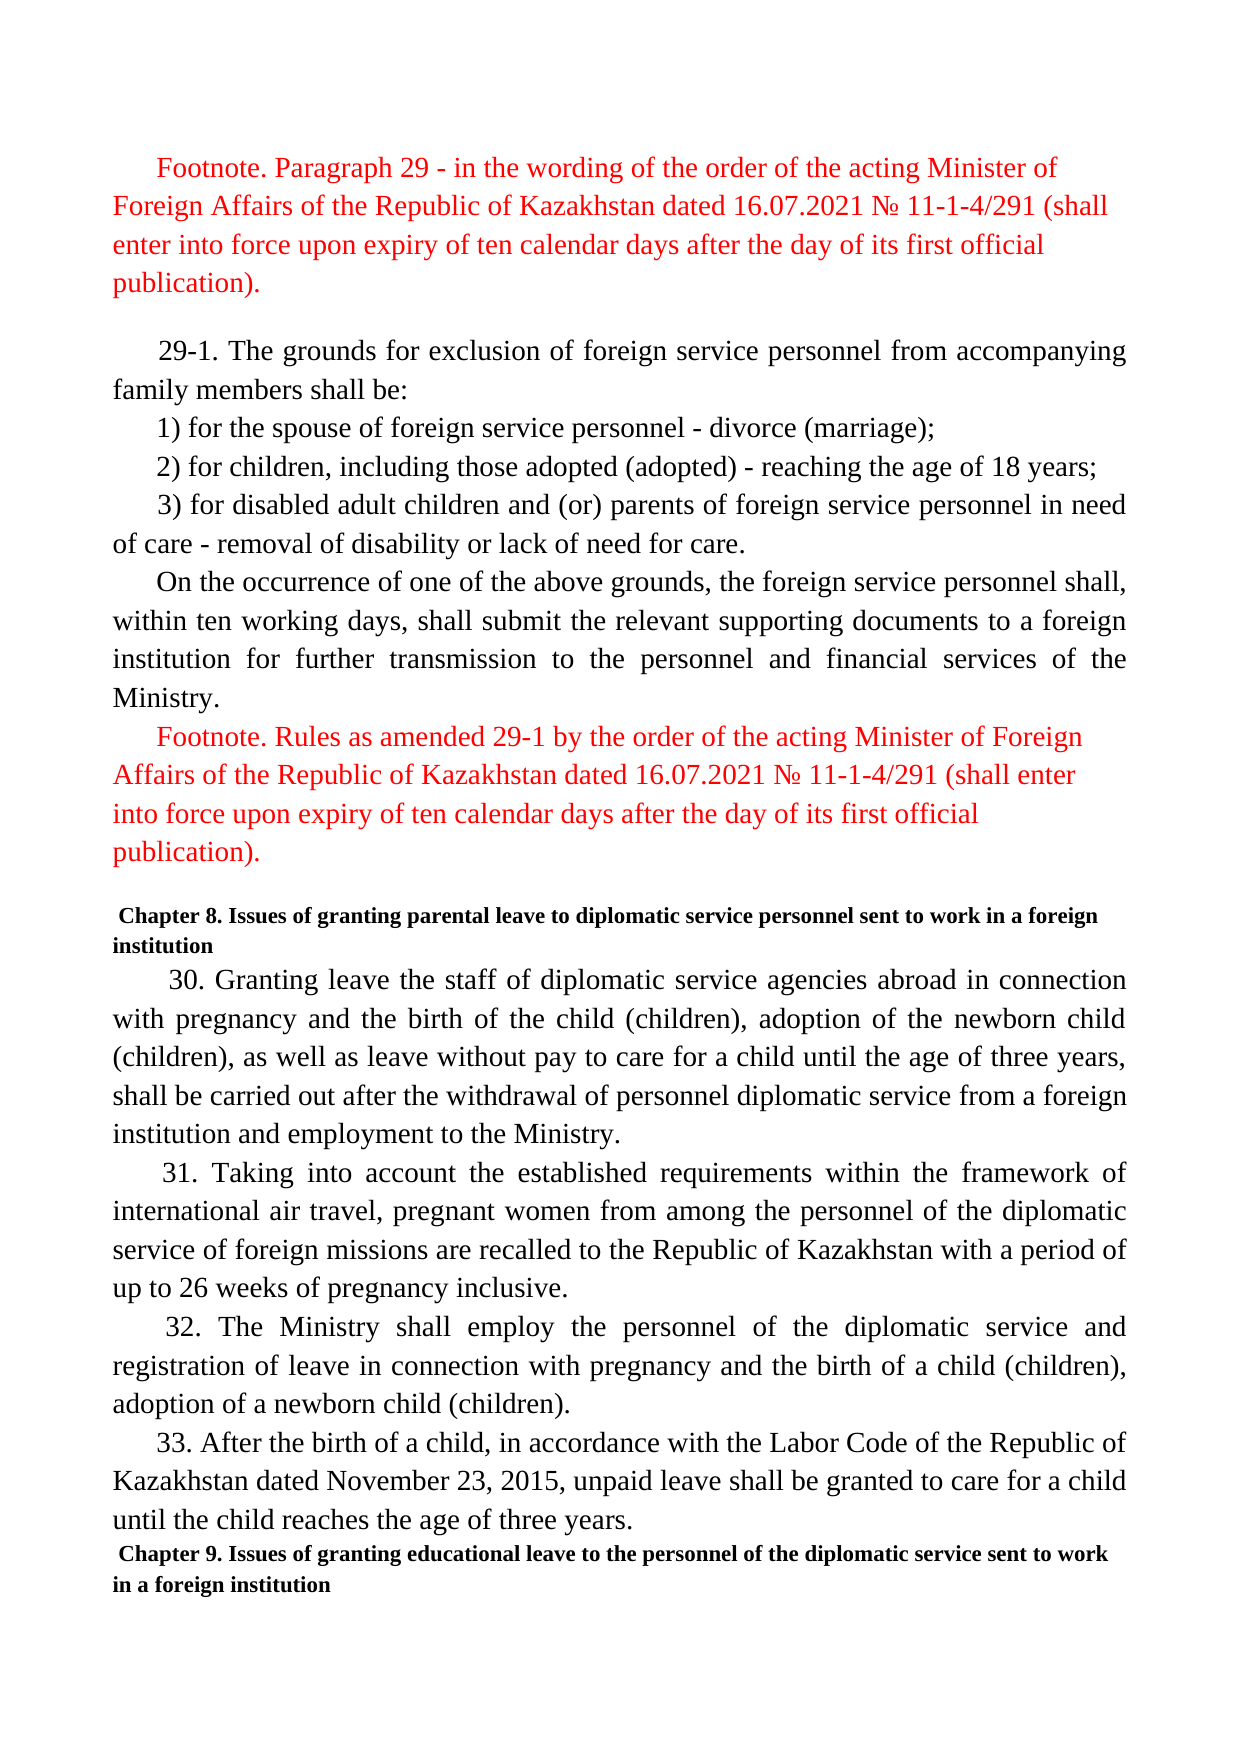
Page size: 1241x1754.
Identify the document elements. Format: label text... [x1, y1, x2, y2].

text Footnote. Paragraph 29 - in the wording of the order of the acting Minister of Foreign Affairs of the Republic of Kazakhstan dated 16.07.2021 № 11-1-4/291 (shall enter into force upon expiry of ten calendar days after the day of its first official publication). [112, 150, 1128, 329]
text 31. Taking into account the established requirements within the framework of international air travel, pregnant women from among the personnel of the diplomatic service of foreign missions are recalled to the Republic of Kazakhstan with a period of up to 26 weeks of pregnancy inclusive. [112, 1155, 1128, 1304]
text 1) for the spouse of foreign service personnel - divorce (marriage); [112, 410, 1128, 444]
text On the occurrence of one of the above grounds, the foreign service personnel shall, within ten working days, shall submit the relevant supporting documents to a foreign institution for further transmission to the personnel and financial services of the Ministry. [112, 564, 1128, 714]
text 29-1. The grounds for exclusion of foreign service personnel from accompanying family members shall be: [112, 333, 1128, 405]
text 3) for disabled adult children and (or) parents of foreign service personnel in need of care - removal of disability or lack of need for care. [112, 487, 1128, 559]
text Chapter 9. Issues of granting educational leave to the personnel of the diplomatic service sent to work in a foreign institution [112, 1540, 1128, 1597]
text 2) for children, including those adopted (adopted) - reaching the age of 18 years; [112, 449, 1128, 482]
text 30. Granting leave the staff of diplomatic service agencies abroad in connection with pregnancy and the birth of the child (children), adoption of the newborn child (children), as well as leave without pay to care for a child until the age of three years, shall be carried out after the withdrawal of personnel diplomatic service from a foreign institution and employment to the Ministry. [112, 962, 1128, 1150]
text Chapter 8. Issues of granting parental leave to diplomatic service personnel sent to work in a foreign institution [112, 902, 1128, 958]
text 32. The Ministry shall employ the personnel of the diplomatic service and registration of leave in connection with pregnancy and the birth of a child (children), adoption of a newborn child (children). [112, 1309, 1128, 1420]
text Footnote. Rules as amended 29-1 by the order of the acting Minister of Foreign Affairs of the Republic of Kazakhstan dated 16.07.2021 № 11-1-4/291 (shall enter into force upon expiry of ten calendar days after the day of its first official publication). [112, 719, 1128, 898]
text 33. After the birth of a child, in accordance with the Labor Code of the Republic of Kazakhstan dated November 23, 2015, unpaid leave shall be granted to care for a child until the child reaches the age of three years. [112, 1425, 1128, 1535]
